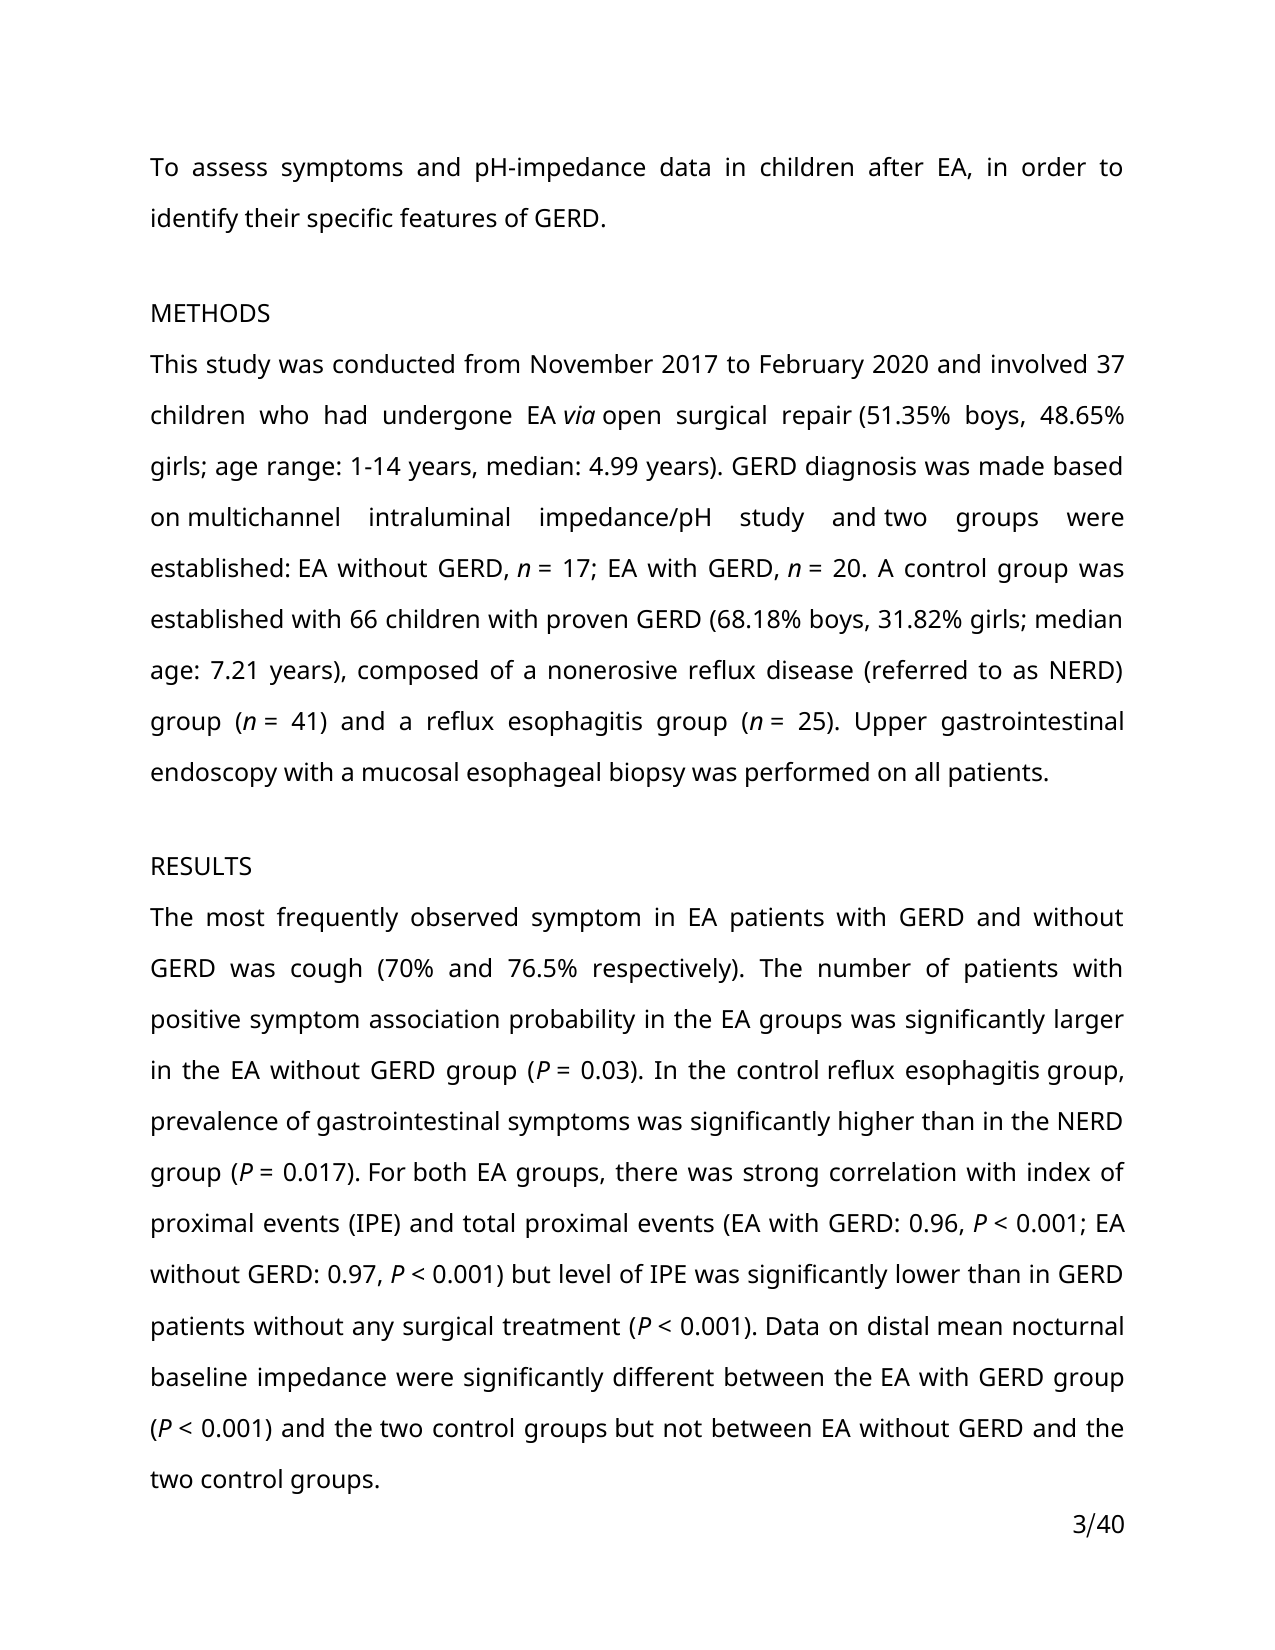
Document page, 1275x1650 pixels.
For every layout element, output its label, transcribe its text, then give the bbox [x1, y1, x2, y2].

text This study was conducted from November 2017 to February 2020 and involved 37 children who had undergone EA via open surgical repair (51.35% boys, 48.65% girls; age range: 1-14 years, median: 4.99 years). GERD diagnosis was made based on multichannel intraluminal impedance/pH study and two groups were established: EA without GERD, n = 17; EA with GERD, n = 20. A control group was established with 66 children with proven GERD (68.18% boys, 31.82% girls; median age: 7.21 years), composed of a nonerosive reflux disease (referred to as NERD) group (n = 41) and a reflux esophagitis group (n = 25). Upper gastrointestinal endoscopy with a mucosal esophageal biopsy was performed on all patients. [150, 346, 1125, 789]
text The most frequently observed symptom in EA patients with GERD and without GERD was cough (70% and 76.5% respectively). The number of patients with positive symptom association probability in the EA groups was significantly larger in the EA without GERD group (P = 0.03). In the control reflux esophagitis group, prevalence of gastrointestinal symptoms was significantly higher than in the NERD group (P = 0.017). For both EA groups, there was strong correlation with index of proximal events (IPE) and total proximal events (EA with GERD: 0.96, P < 0.001; EA without GERD: 0.97, P < 0.001) but level of IPE was significantly lower than in GERD patients without any surgical treatment (P < 0.001). Data on distal mean nocturnal baseline impedance were significantly different between the EA with GERD group (P < 0.001) and the two control groups but not between EA without GERD and the two control groups. [150, 900, 1125, 1495]
text METHODS [150, 295, 1125, 329]
text To assess symptoms and pH-impedance data in children after EA, in order to identify their specific features of GERD. [150, 150, 1125, 235]
text RESULTS [150, 849, 1125, 883]
